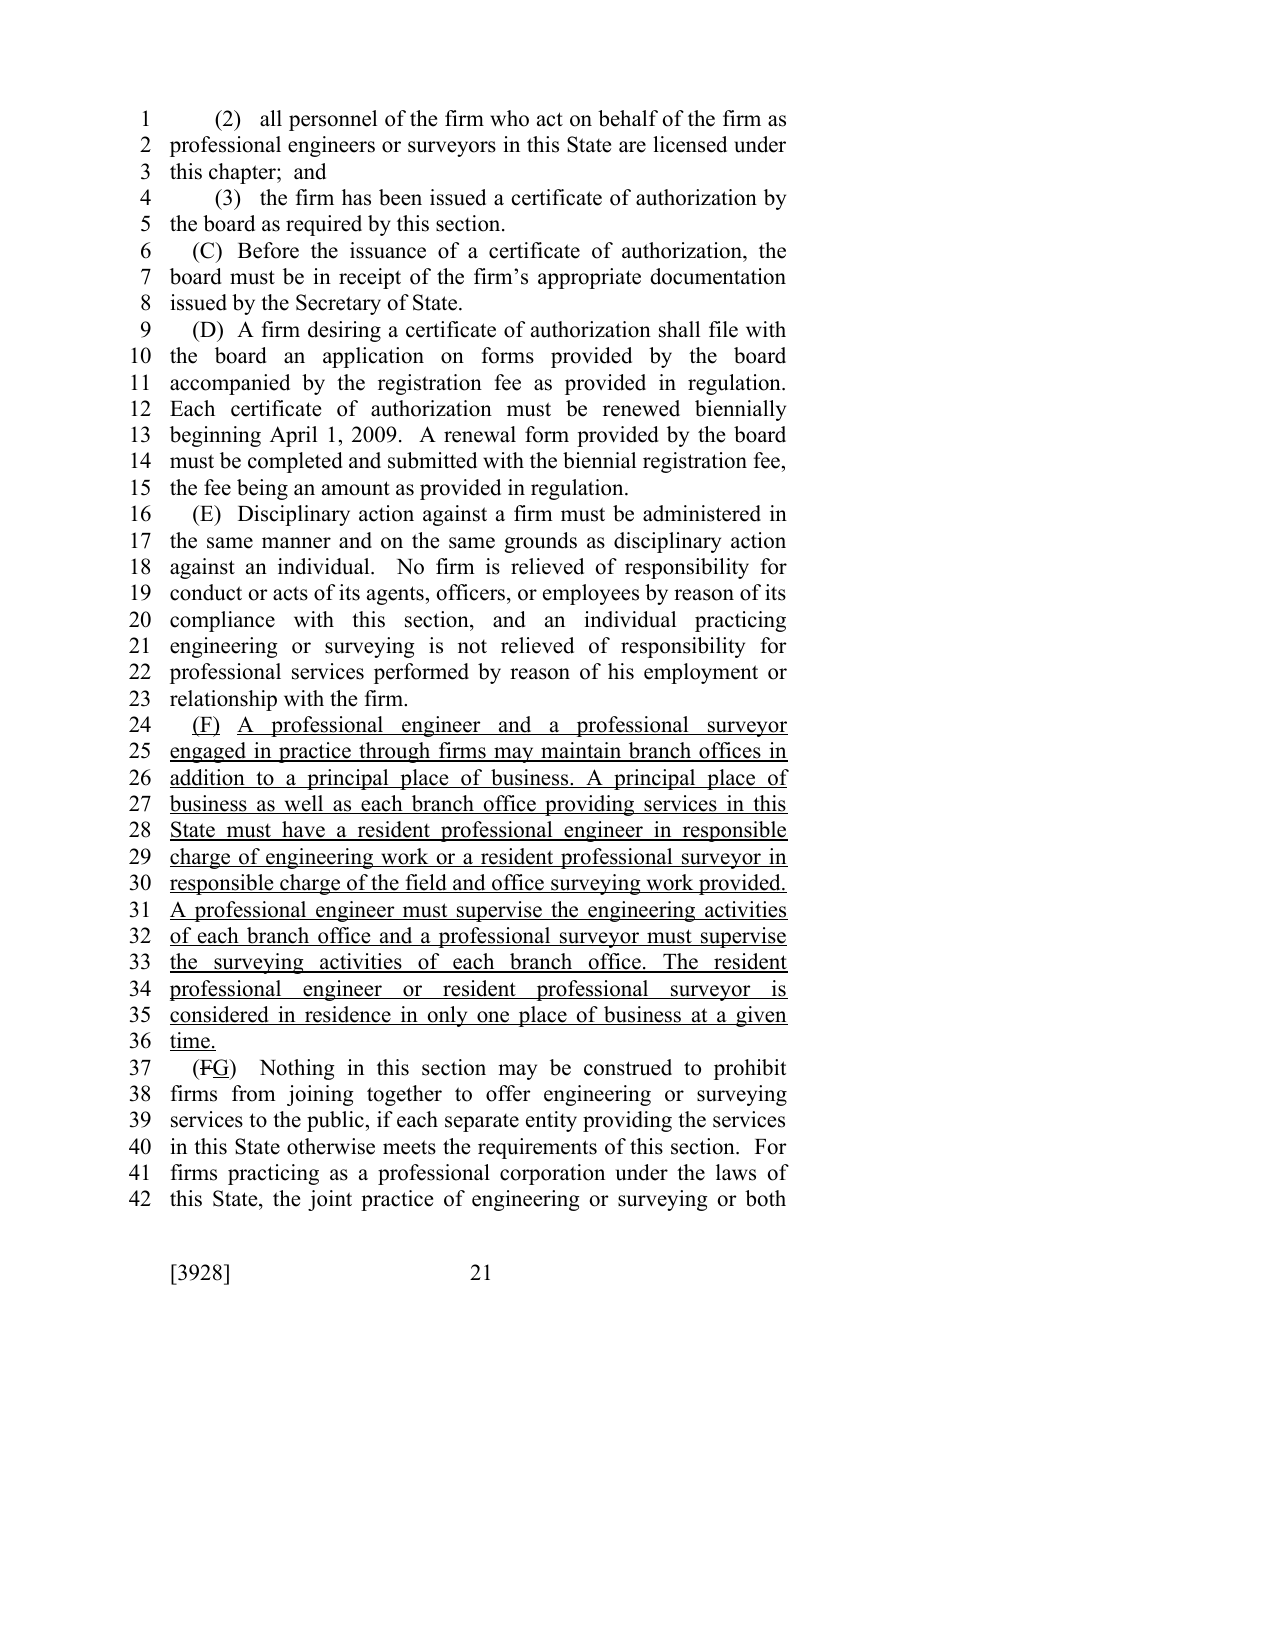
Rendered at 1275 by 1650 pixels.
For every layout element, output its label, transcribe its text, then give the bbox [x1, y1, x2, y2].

text (3) the firm has been issued a certificate of authorization by the board as required by this section. [169, 184, 787, 237]
text (C) Before the issuance of a certificate of authorization, the board must be in receipt of the firm’s appropriate documentation issued by the Secretary of State. [169, 237, 787, 316]
text (E) Disciplinary action against a firm must be administered in the same manner and on the same grounds as disciplinary action against an individual. No firm is relieved of responsibility for conduct or acts of its agents, officers, or employees by reason of its compliance with this section, and an individual practicing engineering or surveying is not relieved of responsibility for professional services performed by reason of his employment or relationship with the firm. [169, 500, 787, 711]
text (D) A firm desiring a certificate of authorization shall file with the board an application on forms provided by the board accompanied by the registration fee as provided in regulation. Each certificate of authorization must be renewed biennially beginning April 1, 2009. A renewal form provided by the board must be completed and submitted with the biennial registration fee, the fee being an amount as provided in regulation. [169, 316, 787, 500]
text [169, 1054, 787, 1212]
text (2) all personnel of the firm who act on behalf of the firm as professional engineers or surveyors in this State are licensed under this chapter; and [169, 105, 787, 184]
